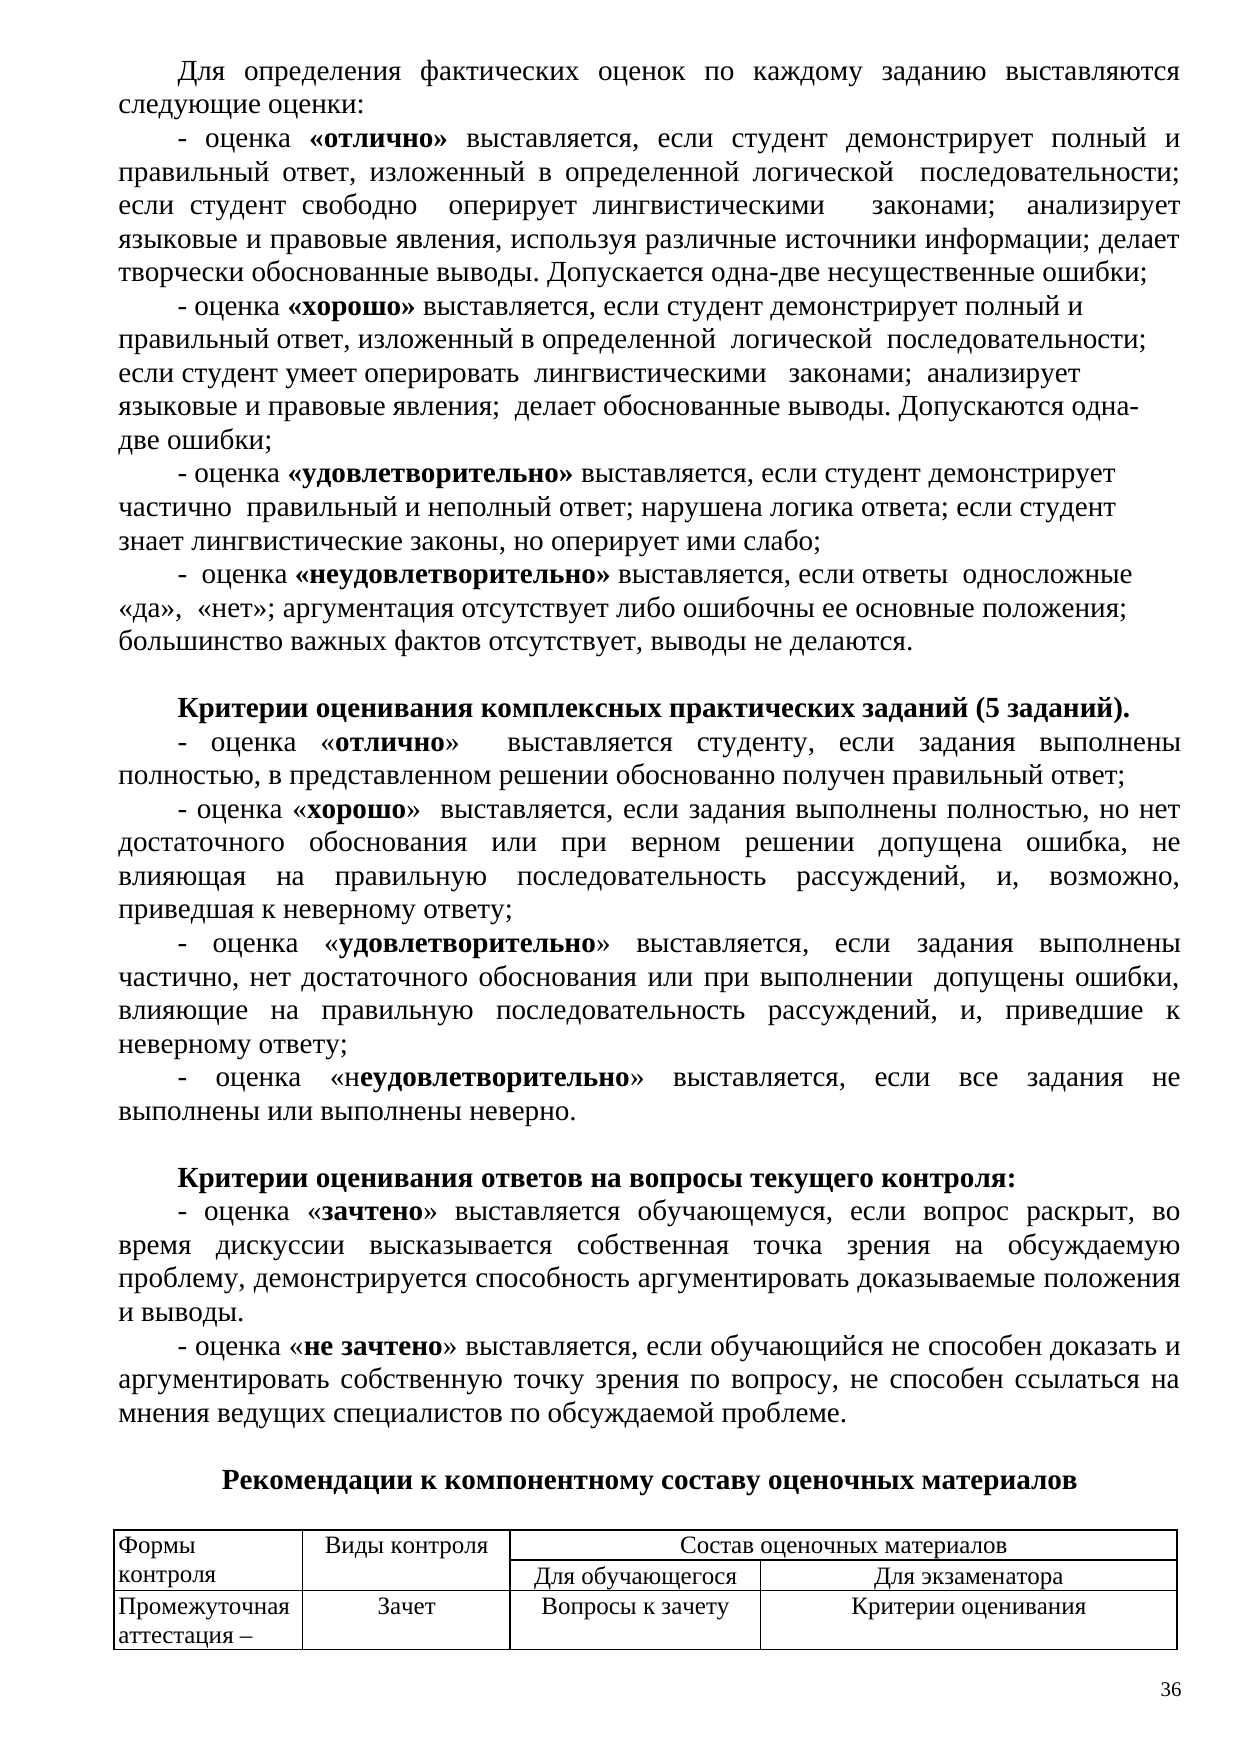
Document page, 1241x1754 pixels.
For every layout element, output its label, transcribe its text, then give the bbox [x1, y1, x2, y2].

text - оценка «хорошо» выставляется, если студент демонстрирует полный и правильный ответ, изложенный в определенной логической последовательности; если студент умеет оперировать лингвистическими законами; анализирует языковые и правовые явления; делает обоснованные выводы. Допускаются одна-две ошибки; [118, 288, 1181, 456]
table_header Формы контроля [115, 1531, 302, 1589]
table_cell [115, 1591, 302, 1649]
text - оценка «хорошо» выставляется, если задания выполнены полностью, но нет достаточного обоснования или при верном решении допущена ошибка, не влияющая на правильную последовательность рассуждений, и, возможно, приведшая к неверному ответу; [118, 791, 1181, 925]
table_header Виды контроля [303, 1531, 509, 1589]
table_cell Для экзаменатора [761, 1561, 1176, 1589]
text Критерии оценивания ответов на вопросы текущего контроля: [118, 1160, 1181, 1193]
text - оценка «неудовлетворительно» выставляется, если все задания не выполнены или выполнены неверно. [118, 1059, 1181, 1126]
text - оценка «не зачтено» выставляется, если обучающийся не способен доказать и аргументировать собственную точку зрения по вопросу, не способен ссылаться на мнения ведущих специалистов по обсуждаемой проблеме. [118, 1328, 1181, 1428]
text - оценка «отлично» выставляется, если студент демонстрирует полный и правильный ответ, изложенный в определенной логической последовательности; если студент свободно оперирует лингвистическими законами; анализирует языковые и правовые явления, используя различные источники информации; делает творчески обоснованные выводы. Допускается одна-две несущественные ошибки; [118, 120, 1181, 288]
text Критерии оценивания комплексных практических заданий (5 заданий). [118, 690, 1181, 724]
table_cell Критерии оценивания [761, 1591, 1176, 1649]
text - оценка «зачтено» выставляется обучающемуся, если вопрос раскрыт, во время дискуссии высказывается собственная точка зрения на обсуждаемую проблему, демонстрируется способность аргументировать доказываемые положения и выводы. [118, 1193, 1181, 1328]
text - оценка «удовлетворительно» выставляется, если задания выполнены частично, нет достаточного обоснования или при выполнении допущены ошибки, влияющие на правильную последовательность рассуждений, и, приведшие к неверному ответу; [118, 925, 1181, 1059]
text - оценка «неудовлетворительно» выставляется, если ответы односложные «да», «нет»; аргументация отсутствует либо ошибочны ее основные положения; большинство важных фактов отсутствует, выводы не делаются. [118, 556, 1181, 657]
table_cell Вопросы к зачету [511, 1591, 760, 1649]
text Рекомендации к компонентному составу оценочных материалов [118, 1462, 1181, 1495]
text Для определения фактических оценок по каждому заданию выставляются следующие оценки: [118, 53, 1181, 120]
table_header Состав оценочных материалов [511, 1531, 1176, 1559]
table_cell Зачет [303, 1591, 509, 1649]
text - оценка «отлично» выставляется студенту, если задания выполнены полностью, в представленном решении обоснованно получен правильный ответ; [118, 724, 1181, 791]
table_cell Для обучающегося [511, 1561, 760, 1589]
text - оценка «удовлетворительно» выставляется, если студент демонстрирует частично правильный и неполный ответ; нарушена логика ответа; если студент знает лингвистические законы, но оперирует ими слабо; [118, 456, 1181, 556]
